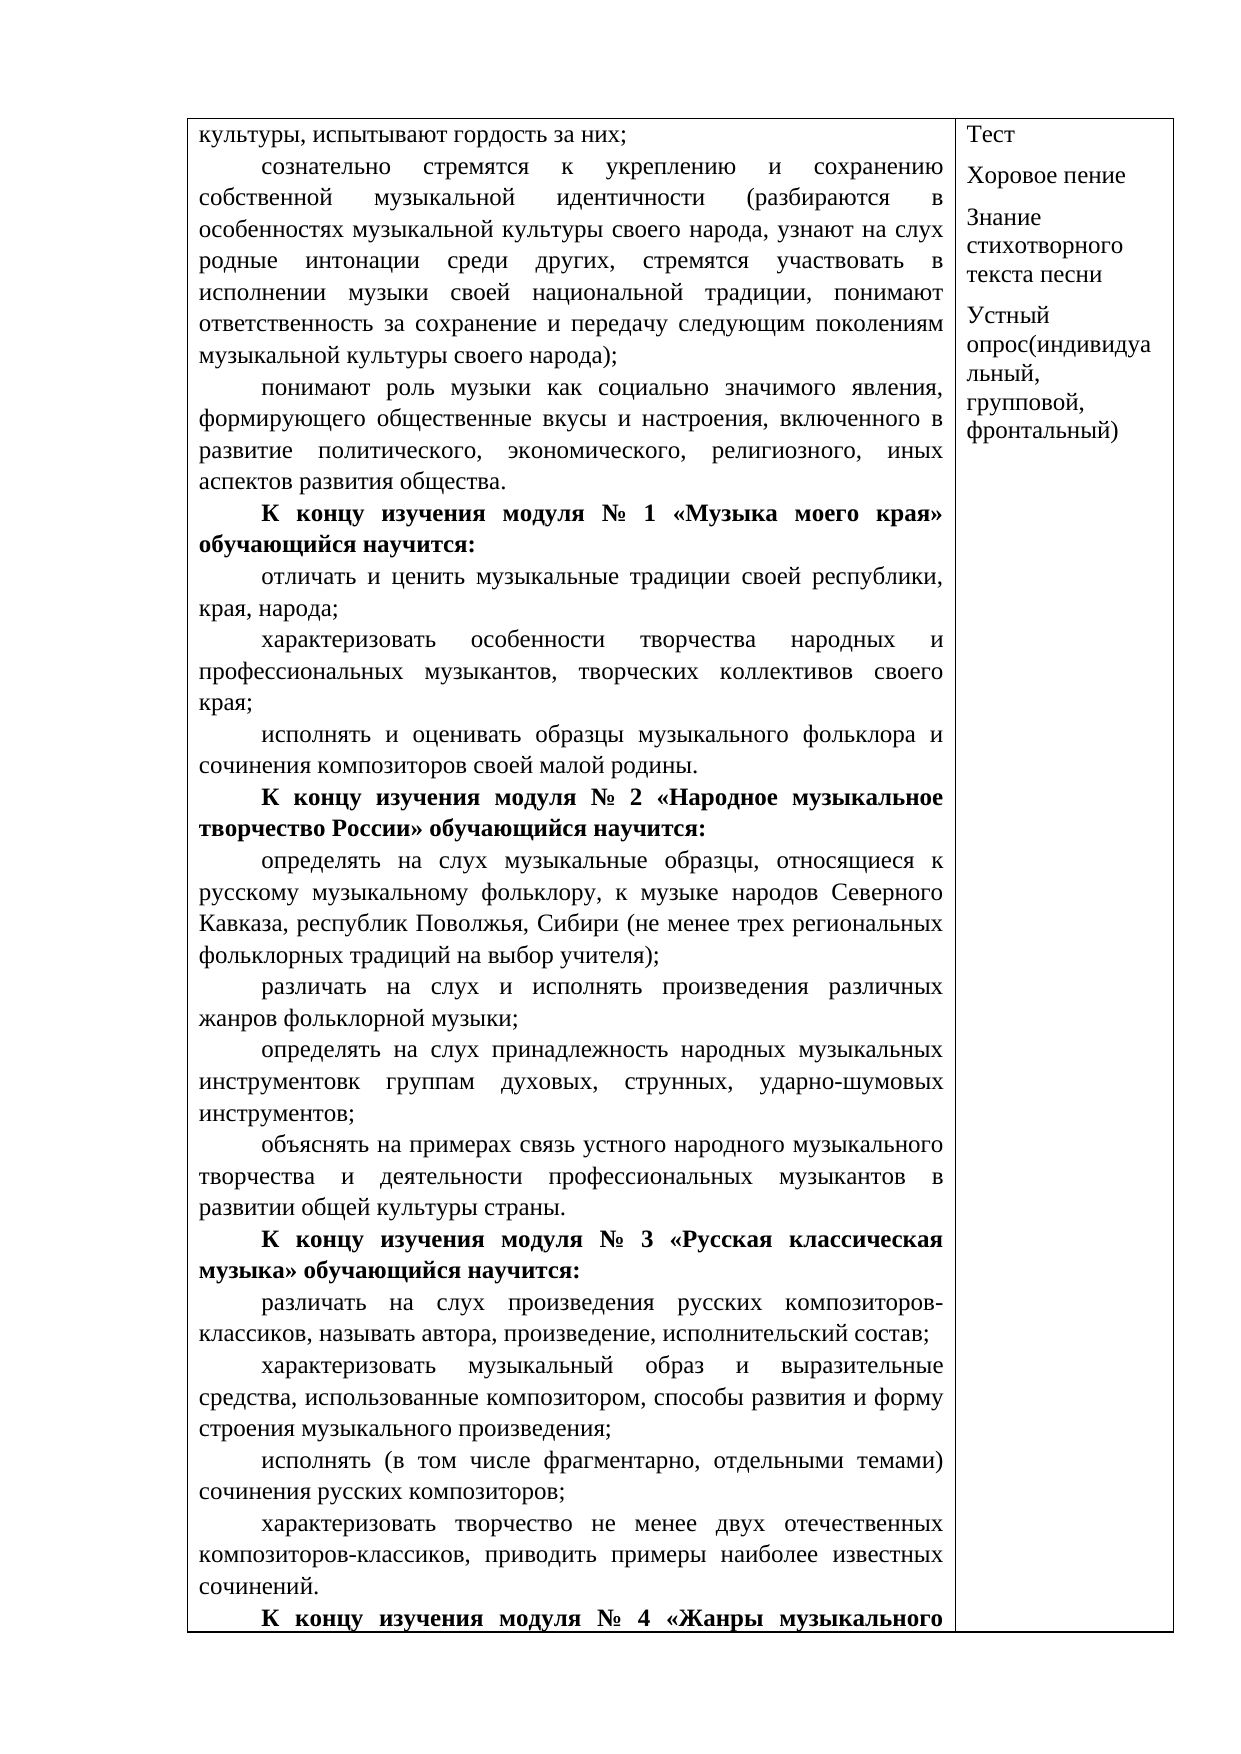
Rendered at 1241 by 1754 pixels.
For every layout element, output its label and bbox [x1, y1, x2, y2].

table_cell [188, 119, 955, 1631]
table_cell [956, 119, 1173, 1631]
